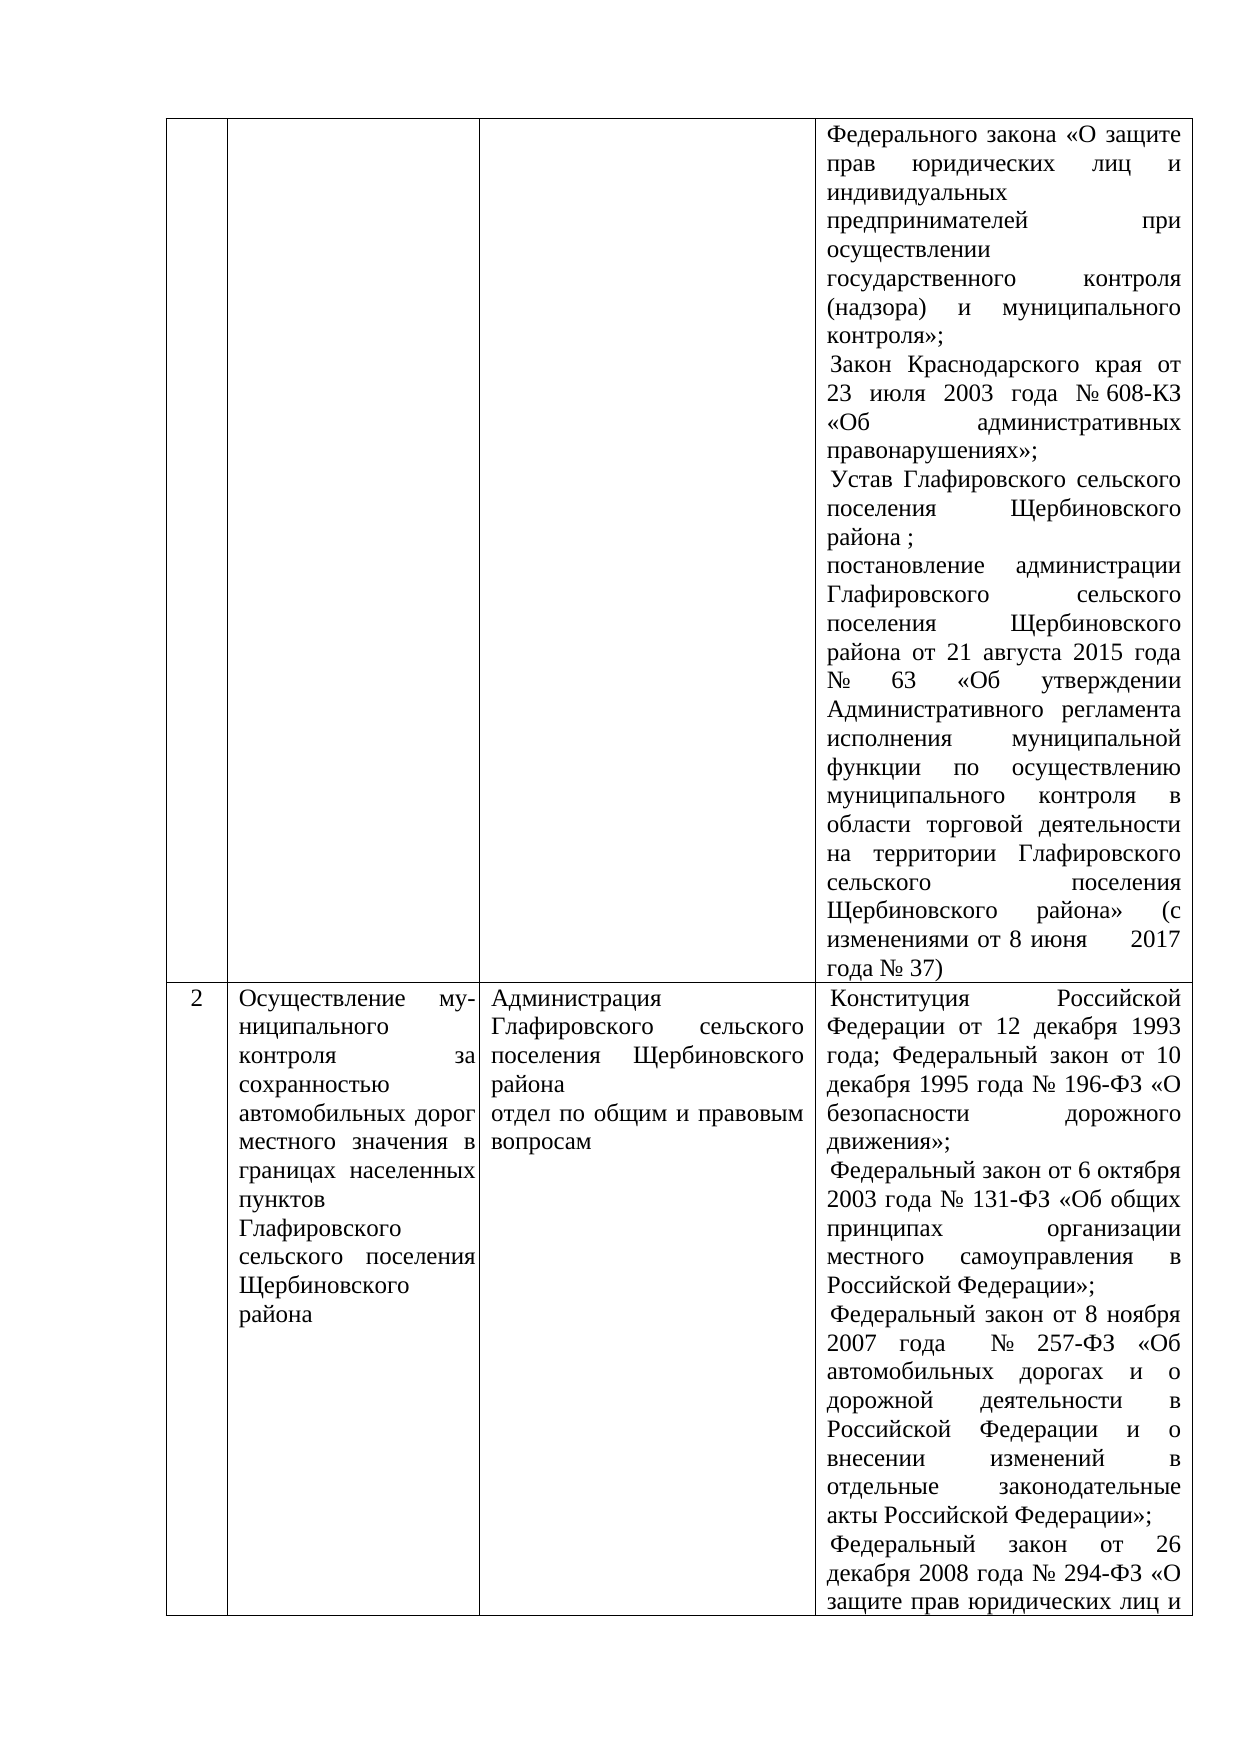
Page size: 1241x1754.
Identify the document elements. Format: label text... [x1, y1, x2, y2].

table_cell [480, 983, 815, 1615]
table_cell 1 [167, 119, 227, 982]
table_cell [228, 983, 479, 1615]
table_cell 2 [167, 983, 227, 1615]
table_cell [228, 119, 479, 982]
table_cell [480, 119, 815, 982]
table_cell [816, 983, 1192, 1615]
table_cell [816, 119, 1192, 982]
